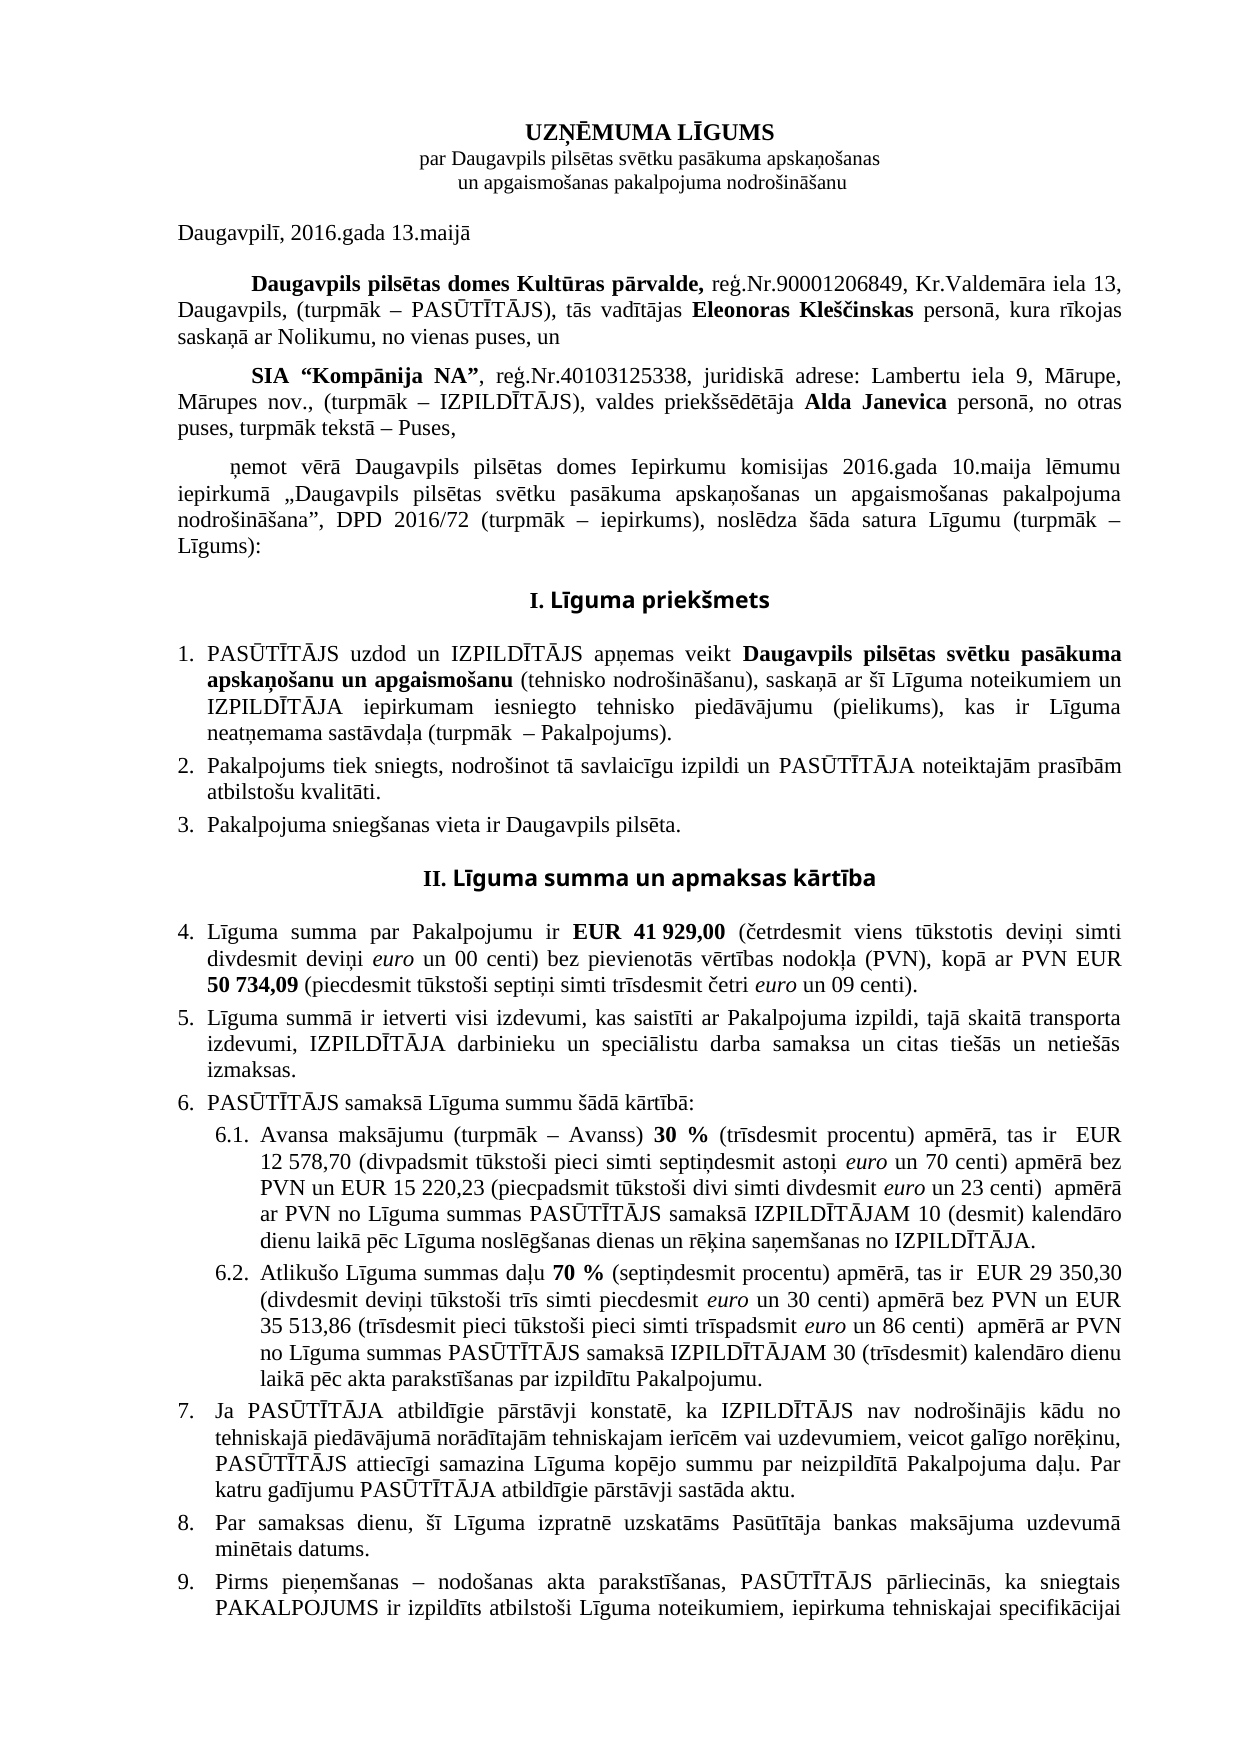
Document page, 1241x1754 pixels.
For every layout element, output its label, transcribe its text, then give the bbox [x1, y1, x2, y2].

list PASŪTĪTĀJS uzdod un IZPILDĪTĀJS apņemas veikt Daugavpils pilsētas svētku pasākuma apskaņošanu un apgaismošanu (tehnisko nodrošināšanu), saskaņā ar šī Līguma noteikumiem un IZPILDĪTĀJA iepirkumam iesniegto tehnisko piedāvājumu (pielikums), kas ir Līguma neatņemama sastāvdaļa (turpmāk – Pakalpojums). [177, 640, 1122, 745]
list Atlikušo Līguma summas daļu 70 % (septiņdesmit procentu) apmērā, tas ir EUR 29 350,30 (divdesmit deviņi tūkstoši trīs simti piecdesmit euro un 30 centi) apmērā bez PVN un EUR 35 513,86 (trīsdesmit pieci tūkstoši pieci simti trīspadsmit euro un 86 centi) apmērā ar PVN no Līguma summas Pasūtītājs samaksā IZPILDĪTĀJAM 30 (trīsdesmit) kalendāro dienu laikā pēc akta parakstīšanas par izpildītu Pakalpojumu. [215, 1259, 1122, 1391]
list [177, 1568, 1122, 1621]
text I. Līguma priekšmets [177, 584, 1122, 615]
text Daugavpils pilsētas domes Kultūras pārvalde, reģ.Nr.90001206849, Kr.Valdemāra iela 13, Daugavpils, (turpmāk – Pasūtītājs), tās vadītājas Eleonoras Kleščinskas personā, kura rīkojas saskaņā ar Nolikumu, no vienas puses, un [177, 270, 1122, 349]
list Līguma summā ir ietverti visi izdevumi, kas saistīti ar Pakalpojuma izpildi, tajā skaitā transporta izdevumi, IZPILDĪTĀJA darbinieku un speciālistu darba samaksa un citas tiešās un netiešās izmaksas. [177, 1003, 1122, 1083]
text Daugavpilī, 2016.gada 13.maijā [177, 219, 1122, 245]
list Pasūtītājs samaksā Līguma summu šādā kārtībā: [177, 1089, 1122, 1115]
list Pakalpojums tiek sniegts, nodrošinot tā savlaicīgu izpildi un Pasūtītāja noteiktajām prasībām atbilstošu kvalitāti. [177, 752, 1122, 804]
text ņemot vērā Daugavpils pilsētas domes Iepirkumu komisijas 2016.gada 10.maija lēmumu iepirkumā „Daugavpils pilsētas svētku pasākuma apskaņošanas un apgaismošanas pakalpojuma nodrošināšana”, DPD 2016/72 (turpmāk – iepirkums), noslēdza šāda satura Līgumu (turpmāk – Līgums): [177, 453, 1122, 559]
text II. Līguma summa un apmaksas kārtība [177, 862, 1122, 893]
list Avansa maksājumu (turpmāk – Avanss) 30 % (trīsdesmit procentu) apmērā, tas ir EUR 12 578,70 (divpadsmit tūkstoši pieci simti septiņdesmit astoņi euro un 70 centi) apmērā bez PVN un EUR 15 220,23 (piecpadsmit tūkstoši divi simti divdesmit euro un 23 centi) apmērā ar PVN no Līguma summas Pasūtītājs samaksā IZPILDĪTĀJAM 10 (desmit) kalendāro dienu laikā pēc Līguma noslēgšanas dienas un rēķina saņemšanas no IZPILDĪTĀJA. [215, 1121, 1122, 1253]
list Par samaksas dienu, šī Līguma izpratnē uzskatāms Pasūtītāja bankas maksājuma uzdevumā minētais datums. [177, 1509, 1122, 1562]
text par Daugavpils pilsētas svētku pasākuma apskaņošanas un apgaismošanas pakalpojuma nodrošināšanu [177, 146, 1122, 194]
text UZŅĒMUMA LĪGUMS [177, 118, 1122, 146]
text SIA “Kompānija NA”, reģ.Nr.40103125338, juridiskā adrese: Lambertu iela 9, Mārupe, Mārupes nov., (turpmāk – Izpildītājs), valdes priekšsēdētāja Alda Janevica personā, no otras puses, turpmāk tekstā – Puses, [177, 362, 1122, 441]
list Ja Pasūtītāja atbildīgie pārstāvji konstatē, ka IZPILDĪTĀJS nav nodrošinājis kādu no tehniskajā piedāvājumā norādītajām tehniskajam ierīcēm vai uzdevumiem, veicot galīgo norēķinu, PASŪTĪTĀJS attiecīgi samazina Līguma kopējo summu par neizpildītā Pakalpojuma daļu. Par katru gadījumu PASŪTĪTĀJA atbildīgie pārstāvji sastāda aktu. [177, 1397, 1122, 1503]
list Pakalpojuma sniegšanas vieta ir Daugavpils pilsēta. [177, 811, 1122, 837]
list Līguma summa par Pakalpojumu ir EUR 41 929,00 (četrdesmit viens tūkstotis deviņi simti divdesmit deviņi euro un 00 centi) bez pievienotās vērtības nodokļa (PVN), kopā ar PVN EUR 50 734,09 (piecdesmit tūkstoši septiņi simti trīsdesmit četri euro un 09 centi). [177, 918, 1122, 997]
